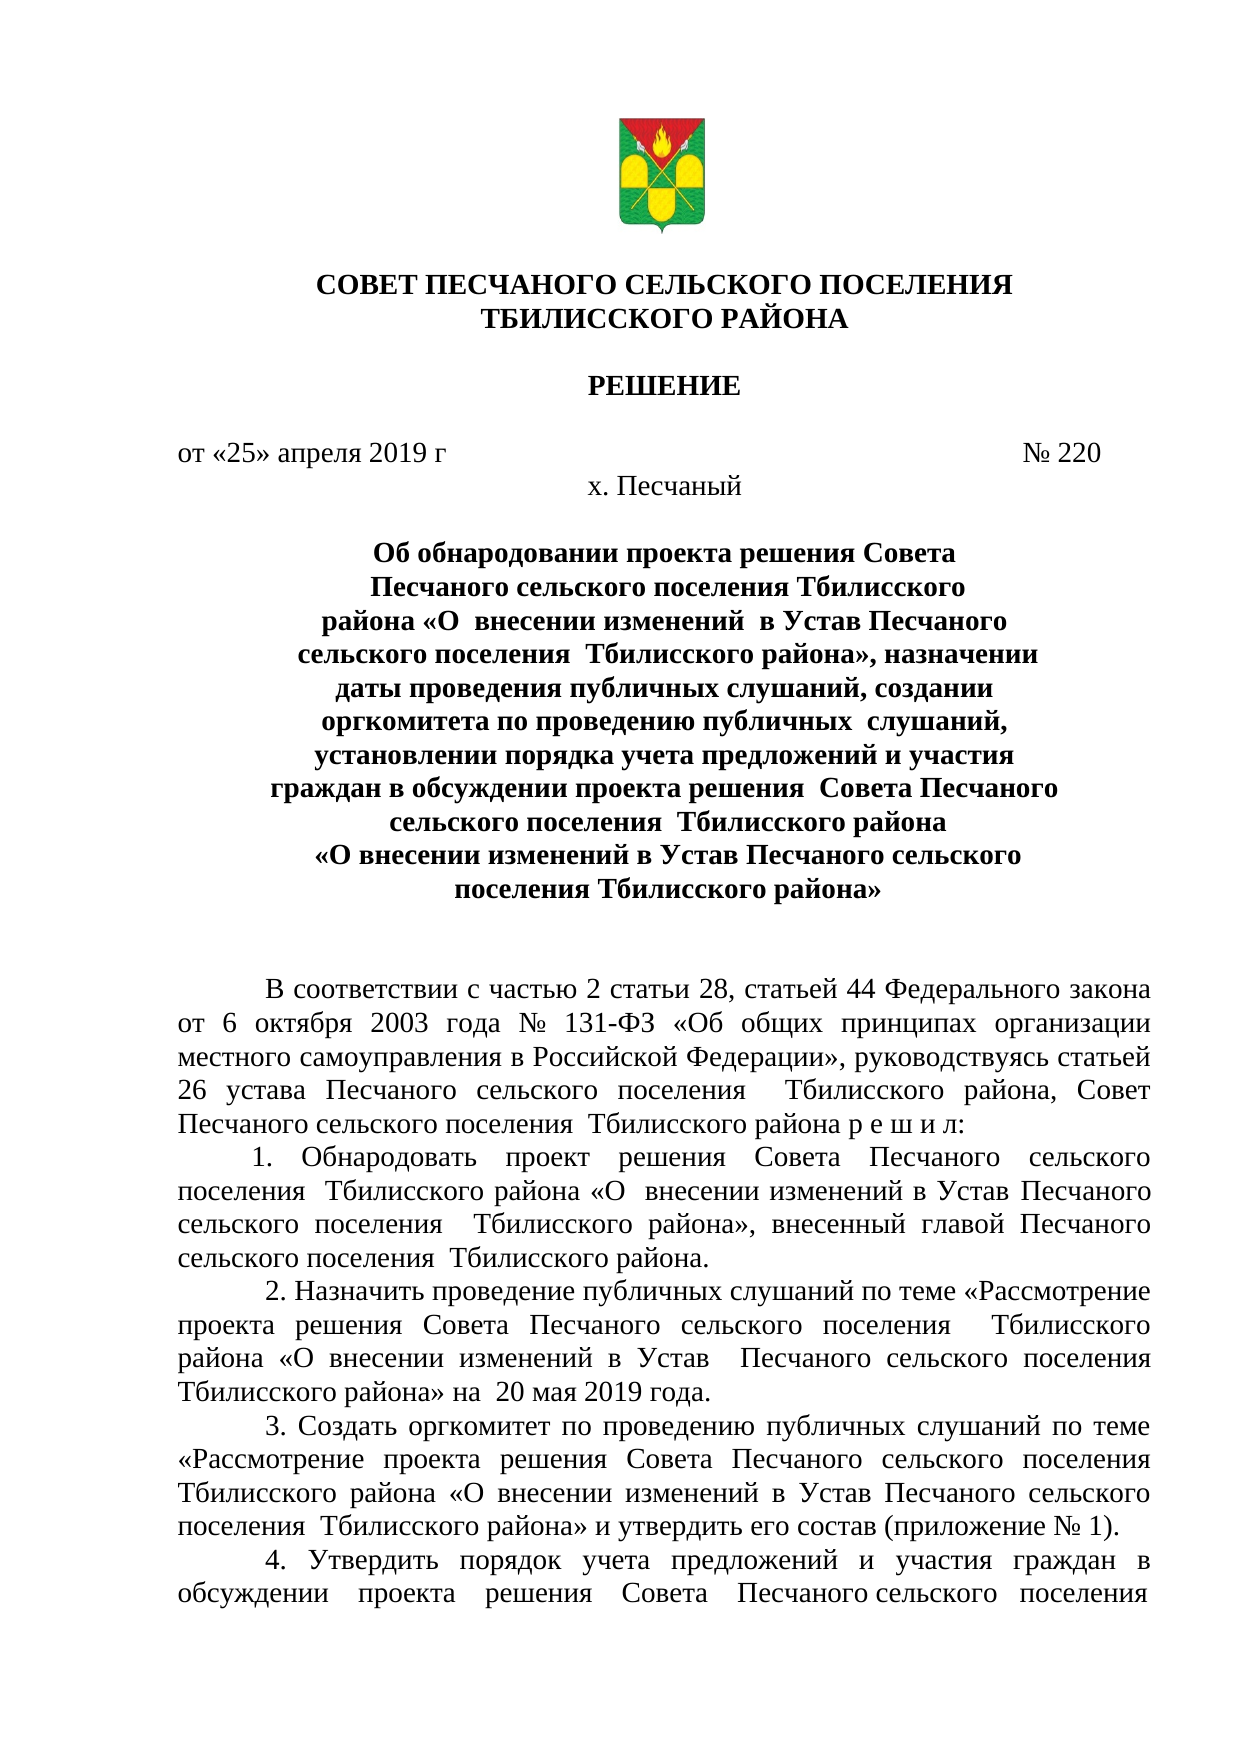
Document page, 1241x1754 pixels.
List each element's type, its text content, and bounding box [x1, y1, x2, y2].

text 2. Назначить проведение публичных слушаний по теме «Рассмотрение проекта решения Совета Песчаного сельского поселения Тбилисского района «О внесении изменений в Устав Песчаного сельского поселения Тбилисского района» на 20 мая 2019 года. [177, 1273, 1152, 1408]
text Об обнародовании проекта решения Совета [177, 536, 1152, 569]
text «О внесении изменений в Устав Песчаного сельского [177, 837, 1152, 871]
text сельского поселения Тбилисского района», назначении [177, 636, 1152, 670]
text установлении порядка учета предложений и участия [177, 737, 1152, 770]
text даты проведения публичных слушаний, создании [177, 670, 1152, 703]
text 1. Обнародовать проект решения Совета Песчаного сельского поселения Тбилисского района «О внесении изменений в Устав Песчаного сельского поселения Тбилисского района», внесенный главой Песчаного сельского поселения Тбилисского района. [177, 1139, 1152, 1273]
text 4. Утвердить порядок учета предложений и участия граждан в обсуждении проекта решения Совета Песчаного сельского поселения [177, 1542, 1152, 1609]
text сельского поселения Тбилисского района [177, 804, 1152, 837]
text района «О внесении изменений в Устав Песчаного [177, 603, 1152, 636]
text граждан в обсуждении проекта решения Совета Песчаного [177, 770, 1152, 804]
text оргкомитета по проведению публичных слушаний, [177, 703, 1152, 737]
text поселения Тбилисского района» [177, 871, 1152, 904]
text РЕШЕНИЕ [177, 368, 1152, 401]
text от «25» апреля 2019 г № 220 [177, 435, 1152, 468]
text 3. Создать оргкомитет по проведению публичных слушаний по теме «Рассмотрение проекта решения Совета Песчаного сельского поселения Тбилисского района «О внесении изменений в Устав Песчаного сельского поселения Тбилисского района» и утвердить его состав (приложение № 1). [177, 1408, 1152, 1542]
text СОВЕТ ПЕСЧАНОГО СЕЛЬСКОГО ПОСЕЛЕНИЯ [177, 267, 1152, 301]
text В соответствии с частью 2 статьи 28, статьей 44 Федерального закона от 6 октября 2003 года № 131-ФЗ «Об общих принципах организации местного самоуправления в Российской Федерации», руководствуясь статьей 26 устава Песчаного сельского поселения Тбилисского района, Совет Песчаного сельского поселения Тбилисского района р е ш и л: [177, 972, 1152, 1139]
text ТБИЛИССКОГО РАЙОНА [177, 301, 1152, 334]
text Песчаного сельского поселения Тбилисского [177, 569, 1152, 603]
text х. Песчаный [177, 468, 1152, 502]
picture [617, 118, 712, 234]
